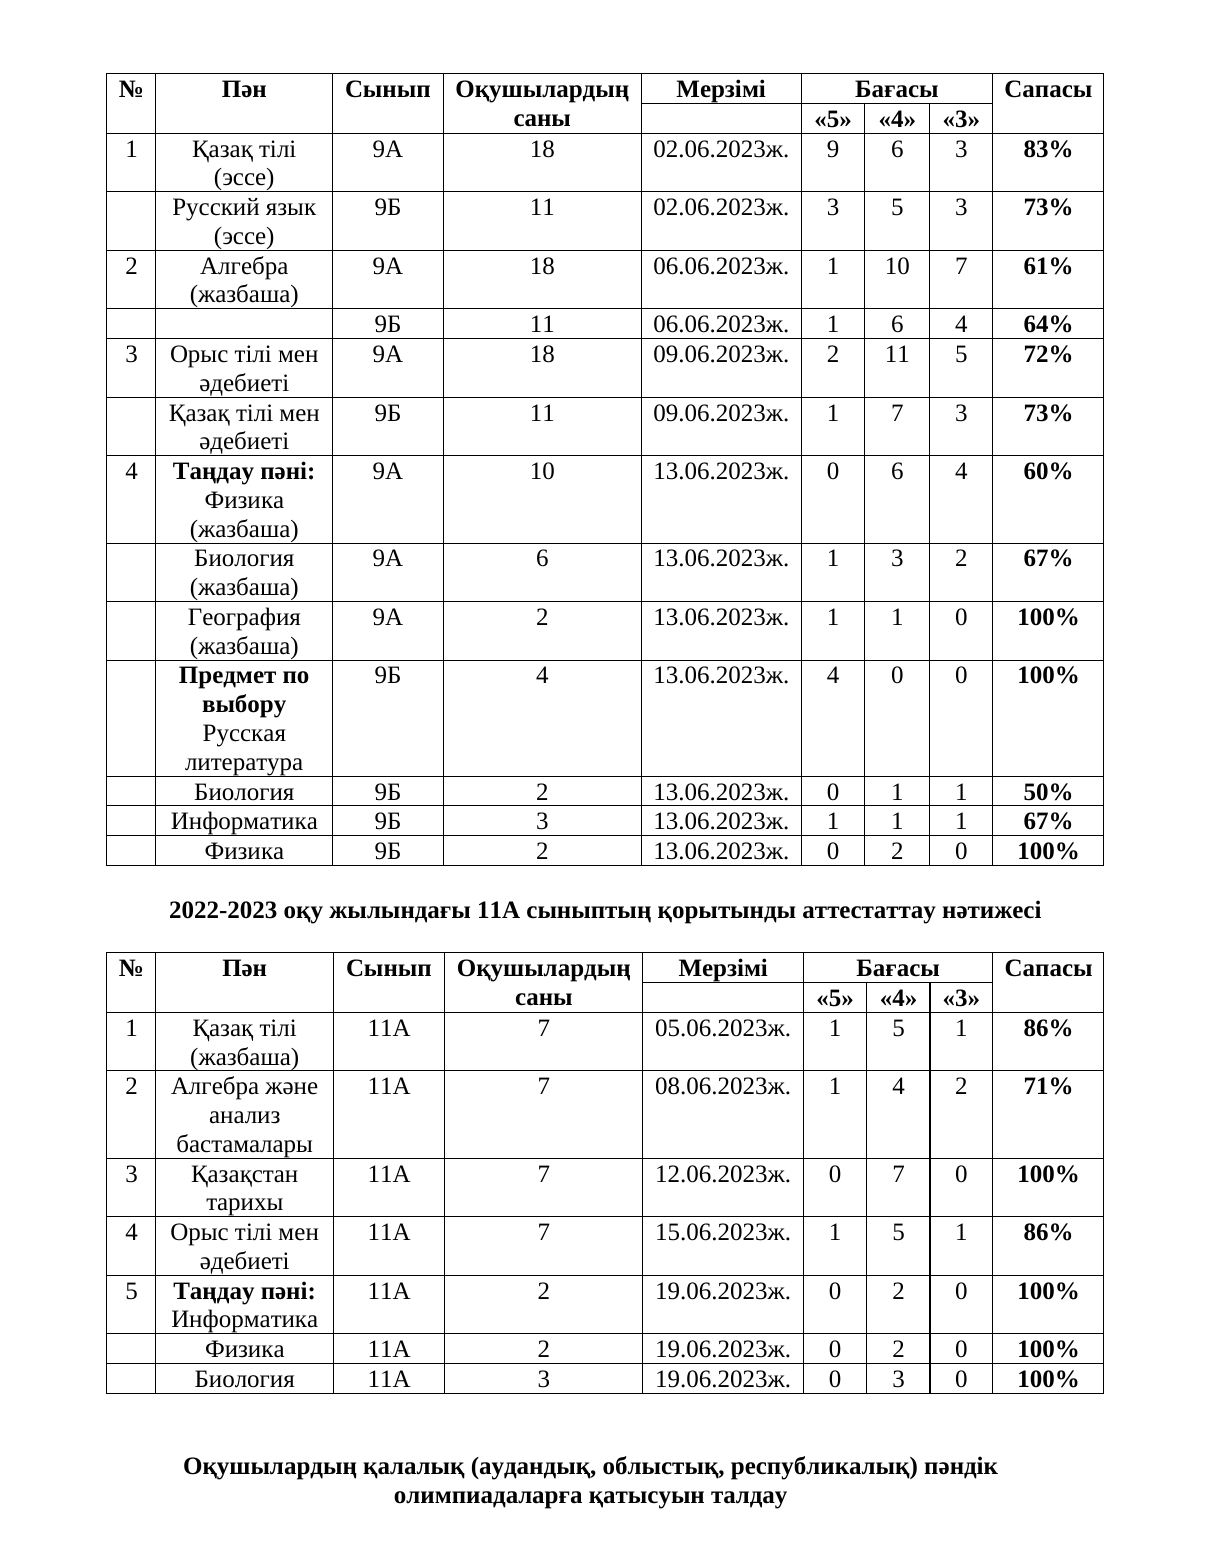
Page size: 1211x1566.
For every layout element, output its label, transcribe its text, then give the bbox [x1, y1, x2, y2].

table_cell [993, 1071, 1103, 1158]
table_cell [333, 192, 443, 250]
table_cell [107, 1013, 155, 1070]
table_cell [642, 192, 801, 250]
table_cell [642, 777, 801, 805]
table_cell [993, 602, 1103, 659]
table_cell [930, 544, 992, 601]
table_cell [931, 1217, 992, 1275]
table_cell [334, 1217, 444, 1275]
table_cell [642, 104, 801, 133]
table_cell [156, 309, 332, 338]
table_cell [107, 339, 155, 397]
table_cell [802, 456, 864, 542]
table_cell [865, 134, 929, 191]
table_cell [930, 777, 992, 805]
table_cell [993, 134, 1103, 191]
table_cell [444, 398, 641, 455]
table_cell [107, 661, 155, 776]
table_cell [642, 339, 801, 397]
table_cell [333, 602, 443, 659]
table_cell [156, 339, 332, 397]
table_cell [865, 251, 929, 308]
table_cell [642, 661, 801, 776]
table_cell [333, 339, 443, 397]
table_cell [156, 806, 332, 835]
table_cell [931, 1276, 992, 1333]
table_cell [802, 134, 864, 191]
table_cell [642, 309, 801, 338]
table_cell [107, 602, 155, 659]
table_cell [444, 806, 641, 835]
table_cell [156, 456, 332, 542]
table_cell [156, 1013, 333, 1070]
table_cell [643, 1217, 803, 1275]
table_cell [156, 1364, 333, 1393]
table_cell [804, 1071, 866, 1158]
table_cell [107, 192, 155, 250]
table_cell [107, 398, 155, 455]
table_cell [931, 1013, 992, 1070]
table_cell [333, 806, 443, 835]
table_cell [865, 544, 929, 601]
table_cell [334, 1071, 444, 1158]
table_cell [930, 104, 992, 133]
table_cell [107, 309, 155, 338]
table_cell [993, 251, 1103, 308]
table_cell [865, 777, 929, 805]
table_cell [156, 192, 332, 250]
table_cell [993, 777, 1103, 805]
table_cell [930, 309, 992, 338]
text 2022-2023 оқу жылындағы 11А сыныптың қорытынды аттестаттау нәтижесі [118, 895, 1093, 923]
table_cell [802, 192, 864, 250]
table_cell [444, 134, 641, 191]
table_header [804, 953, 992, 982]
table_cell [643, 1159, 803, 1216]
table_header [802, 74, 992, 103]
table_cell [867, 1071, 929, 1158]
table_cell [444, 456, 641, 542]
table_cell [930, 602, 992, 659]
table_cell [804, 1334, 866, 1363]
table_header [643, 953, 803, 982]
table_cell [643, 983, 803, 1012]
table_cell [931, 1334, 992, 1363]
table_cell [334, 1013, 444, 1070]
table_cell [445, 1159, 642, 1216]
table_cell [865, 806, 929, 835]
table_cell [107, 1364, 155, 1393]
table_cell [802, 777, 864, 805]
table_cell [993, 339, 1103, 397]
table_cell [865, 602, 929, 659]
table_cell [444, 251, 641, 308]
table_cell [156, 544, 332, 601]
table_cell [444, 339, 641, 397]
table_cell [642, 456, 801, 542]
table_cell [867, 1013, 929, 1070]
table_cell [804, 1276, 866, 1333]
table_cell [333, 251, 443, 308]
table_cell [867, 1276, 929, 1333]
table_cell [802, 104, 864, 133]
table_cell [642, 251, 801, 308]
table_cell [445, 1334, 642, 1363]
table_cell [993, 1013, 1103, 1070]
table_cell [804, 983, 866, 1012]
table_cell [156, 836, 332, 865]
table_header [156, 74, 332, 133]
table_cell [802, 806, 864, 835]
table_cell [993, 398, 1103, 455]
text Оқушылардың қалалық (аудандық, облыстық, республикалық) пәндік олимпиадаларға қатысуын талдау [118, 1451, 1063, 1509]
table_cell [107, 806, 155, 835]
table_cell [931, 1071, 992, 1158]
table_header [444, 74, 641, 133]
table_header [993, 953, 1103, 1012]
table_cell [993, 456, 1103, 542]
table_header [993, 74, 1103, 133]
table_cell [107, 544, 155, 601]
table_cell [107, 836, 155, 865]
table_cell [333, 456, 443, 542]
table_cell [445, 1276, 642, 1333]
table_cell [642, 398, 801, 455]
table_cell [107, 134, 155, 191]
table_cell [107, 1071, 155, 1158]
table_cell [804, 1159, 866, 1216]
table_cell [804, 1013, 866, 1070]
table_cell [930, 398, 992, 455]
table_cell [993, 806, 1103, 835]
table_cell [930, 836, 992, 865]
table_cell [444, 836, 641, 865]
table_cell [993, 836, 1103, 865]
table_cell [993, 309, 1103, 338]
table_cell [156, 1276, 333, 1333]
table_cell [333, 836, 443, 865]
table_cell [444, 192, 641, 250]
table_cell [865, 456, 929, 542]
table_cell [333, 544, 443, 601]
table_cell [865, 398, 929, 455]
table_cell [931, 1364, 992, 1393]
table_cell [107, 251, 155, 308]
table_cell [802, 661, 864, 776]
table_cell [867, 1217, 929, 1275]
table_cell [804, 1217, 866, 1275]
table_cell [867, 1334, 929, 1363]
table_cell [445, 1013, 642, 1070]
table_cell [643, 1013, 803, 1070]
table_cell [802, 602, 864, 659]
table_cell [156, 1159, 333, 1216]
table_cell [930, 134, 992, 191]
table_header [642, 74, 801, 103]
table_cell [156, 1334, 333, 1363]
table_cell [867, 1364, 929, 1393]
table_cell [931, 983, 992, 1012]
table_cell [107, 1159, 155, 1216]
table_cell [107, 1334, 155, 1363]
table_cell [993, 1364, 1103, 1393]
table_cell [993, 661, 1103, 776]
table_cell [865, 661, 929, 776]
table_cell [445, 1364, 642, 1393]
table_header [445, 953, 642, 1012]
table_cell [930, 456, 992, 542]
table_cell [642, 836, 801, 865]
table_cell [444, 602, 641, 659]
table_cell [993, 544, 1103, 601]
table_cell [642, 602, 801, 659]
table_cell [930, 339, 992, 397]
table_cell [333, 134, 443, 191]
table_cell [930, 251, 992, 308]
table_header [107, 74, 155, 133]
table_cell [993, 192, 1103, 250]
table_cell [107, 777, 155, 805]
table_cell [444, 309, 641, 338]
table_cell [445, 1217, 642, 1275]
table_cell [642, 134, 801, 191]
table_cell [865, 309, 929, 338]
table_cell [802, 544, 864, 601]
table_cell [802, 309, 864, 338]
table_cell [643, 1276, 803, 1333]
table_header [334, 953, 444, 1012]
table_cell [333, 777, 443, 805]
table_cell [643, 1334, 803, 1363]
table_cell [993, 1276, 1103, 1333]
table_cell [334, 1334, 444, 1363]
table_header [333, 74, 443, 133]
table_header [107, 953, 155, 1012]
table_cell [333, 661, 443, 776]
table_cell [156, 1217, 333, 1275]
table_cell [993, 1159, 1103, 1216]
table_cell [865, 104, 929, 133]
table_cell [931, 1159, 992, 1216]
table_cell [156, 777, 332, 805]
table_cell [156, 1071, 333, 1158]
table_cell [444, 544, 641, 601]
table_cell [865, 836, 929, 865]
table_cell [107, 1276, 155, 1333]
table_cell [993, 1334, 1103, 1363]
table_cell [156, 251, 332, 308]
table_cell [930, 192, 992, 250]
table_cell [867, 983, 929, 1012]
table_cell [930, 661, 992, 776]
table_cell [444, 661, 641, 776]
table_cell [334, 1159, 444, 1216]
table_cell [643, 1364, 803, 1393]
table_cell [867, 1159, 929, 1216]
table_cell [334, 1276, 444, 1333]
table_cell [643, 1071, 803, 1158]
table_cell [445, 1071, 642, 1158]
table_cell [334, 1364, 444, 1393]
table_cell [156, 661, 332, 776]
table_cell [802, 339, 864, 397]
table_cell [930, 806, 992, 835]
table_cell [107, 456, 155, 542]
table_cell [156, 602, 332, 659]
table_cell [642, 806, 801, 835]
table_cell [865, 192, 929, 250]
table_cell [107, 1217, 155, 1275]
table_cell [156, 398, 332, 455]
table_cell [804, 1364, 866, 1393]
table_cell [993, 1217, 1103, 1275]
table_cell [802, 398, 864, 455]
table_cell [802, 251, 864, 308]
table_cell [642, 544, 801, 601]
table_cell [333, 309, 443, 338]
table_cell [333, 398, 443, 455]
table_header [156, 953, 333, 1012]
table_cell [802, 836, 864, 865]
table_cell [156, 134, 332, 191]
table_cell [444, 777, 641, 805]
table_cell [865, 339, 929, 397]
